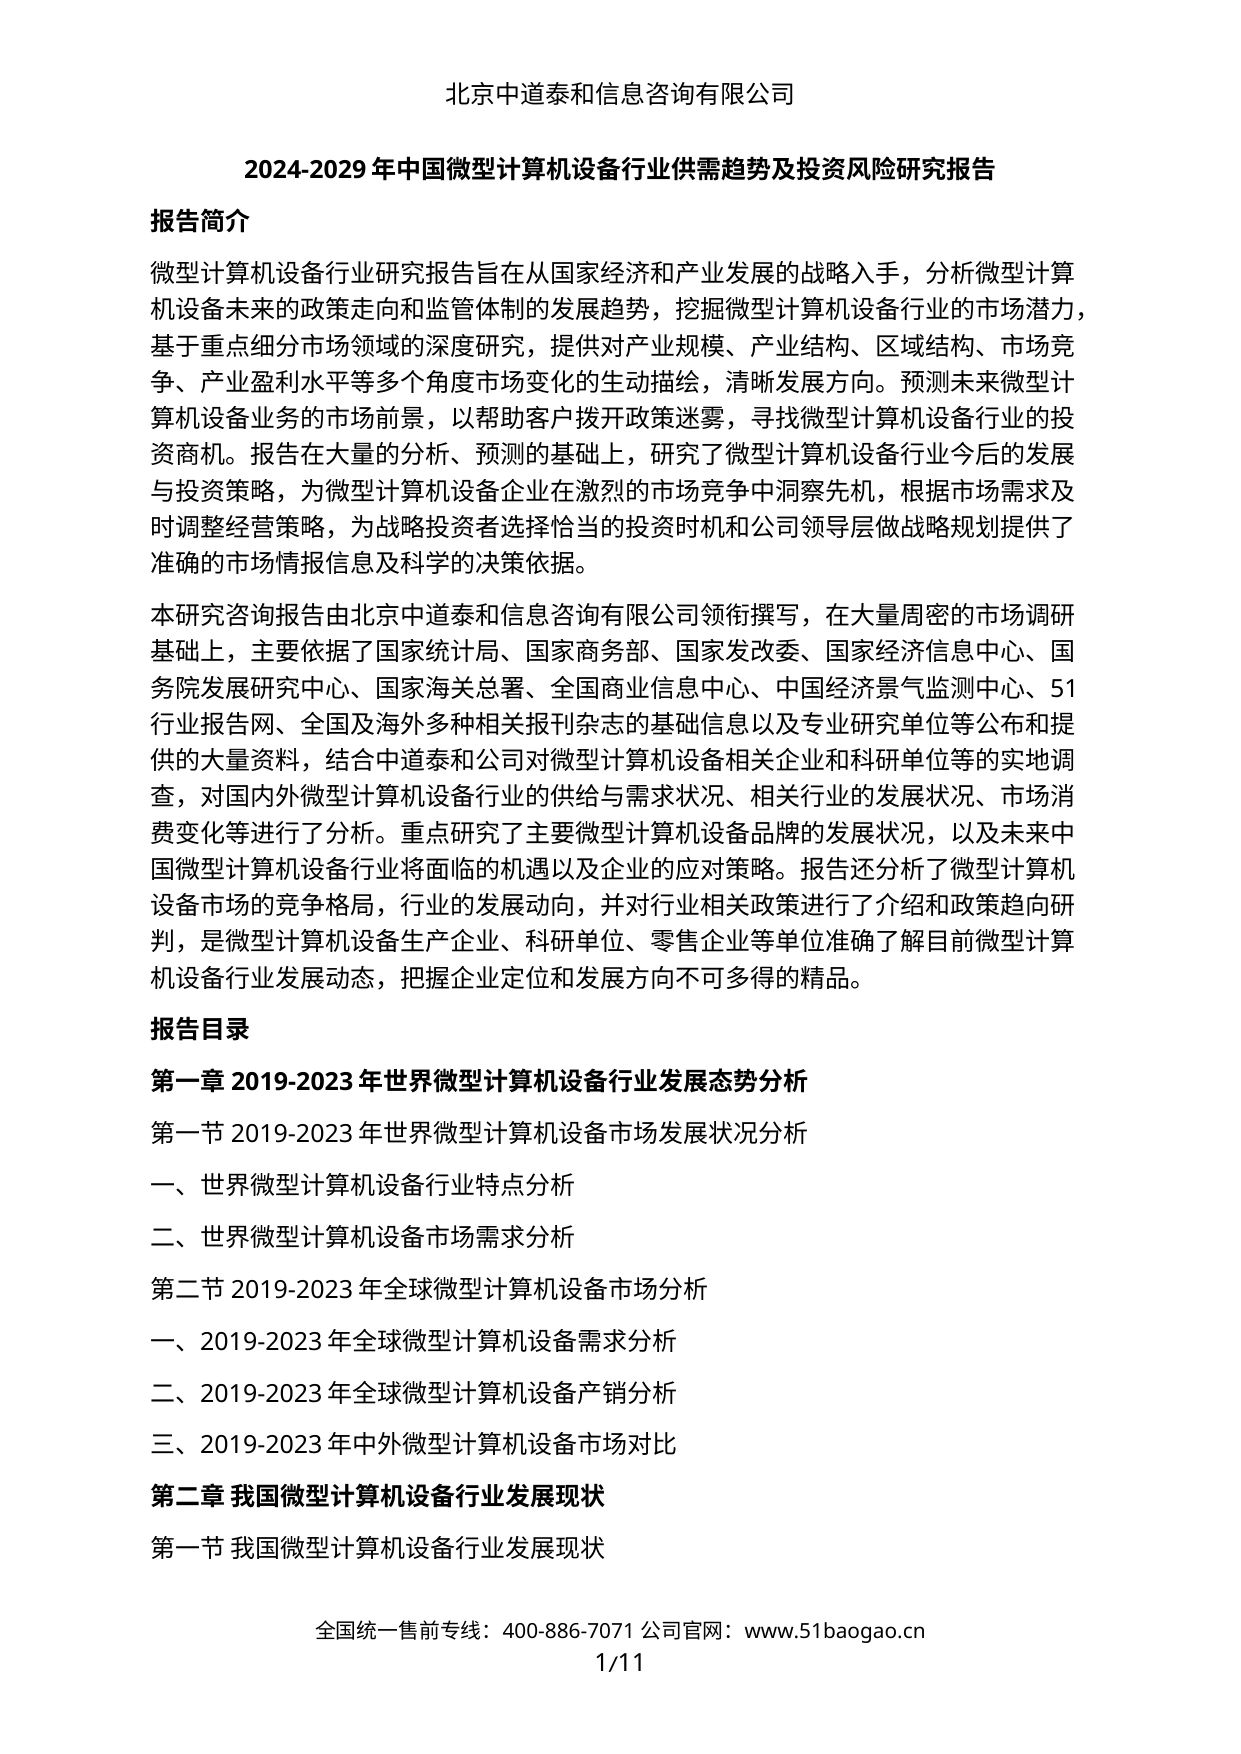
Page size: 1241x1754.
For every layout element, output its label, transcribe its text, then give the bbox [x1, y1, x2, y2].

text 二、2019-2023年全球微型计算机设备产销分析 [150, 1373, 1090, 1409]
text 2024-2029年中国微型计算机设备行业供需趋势及投资风险研究报告 [150, 150, 1090, 186]
text 微型计算机设备行业研究报告旨在从国家经济和产业发展的战略入手，分析微型计算机设备未来的政策走向和监管体制的发展趋势，挖掘微型计算机设备行业的市场潜力，基于重点细分市场领域的深度研究，提供对产业规模、产业结构、区域结构、市场竞争、产业盈利水平等多个角度市场变化的生动描绘，清晰发展方向。预测未来微型计算机设备业务的市场前景，以帮助客户拨开政策迷雾，寻找微型计算机设备行业的投资商机。报告在大量的分析、预测的基础上，研究了微型计算机设备行业今后的发展与投资策略，为微型计算机设备企业在激烈的市场竞争中洞察先机，根据市场需求及时调整经营策略，为战略投资者选择恰当的投资时机和公司领导层做战略规划提供了准确的市场情报信息及科学的决策依据。 [150, 254, 1090, 580]
text 报告目录 [150, 1010, 1090, 1046]
text 本研究咨询报告由北京中道泰和信息咨询有限公司领衔撰写，在大量周密的市场调研基础上，主要依据了国家统计局、国家商务部、国家发改委、国家经济信息中心、国务院发展研究中心、国家海关总署、全国商业信息中心、中国经济景气监测中心、51行业报告网、全国及海外多种相关报刊杂志的基础信息以及专业研究单位等公布和提供的大量资料，结合中道泰和公司对微型计算机设备相关企业和科研单位等的实地调查，对国内外微型计算机设备行业的供给与需求状况、相关行业的发展状况、市场消费变化等进行了分析。重点研究了主要微型计算机设备品牌的发展状况，以及未来中国微型计算机设备行业将面临的机遇以及企业的应对策略。报告还分析了微型计算机设备市场的竞争格局，行业的发展动向，并对行业相关政策进行了介绍和政策趋向研判，是微型计算机设备生产企业、科研单位、零售企业等单位准确了解目前微型计算机设备行业发展动态，把握企业定位和发展方向不可多得的精品。 [150, 596, 1090, 994]
text 第二节 2019-2023年全球微型计算机设备市场分析 [150, 1269, 1090, 1306]
text 第二章 我国微型计算机设备行业发展现状 [150, 1477, 1090, 1513]
text 一、2019-2023年全球微型计算机设备需求分析 [150, 1321, 1090, 1357]
text 报告简介 [150, 202, 1090, 238]
text 二、世界微型计算机设备市场需求分析 [150, 1217, 1090, 1254]
text 一、世界微型计算机设备行业特点分析 [150, 1166, 1090, 1202]
text 第一节 我国微型计算机设备行业发展现状 [150, 1529, 1090, 1565]
text 三、2019-2023年中外微型计算机设备市场对比 [150, 1425, 1090, 1461]
text 第一章 2019-2023年世界微型计算机设备行业发展态势分析 [150, 1062, 1090, 1098]
text 第一节 2019-2023年世界微型计算机设备市场发展状况分析 [150, 1114, 1090, 1150]
